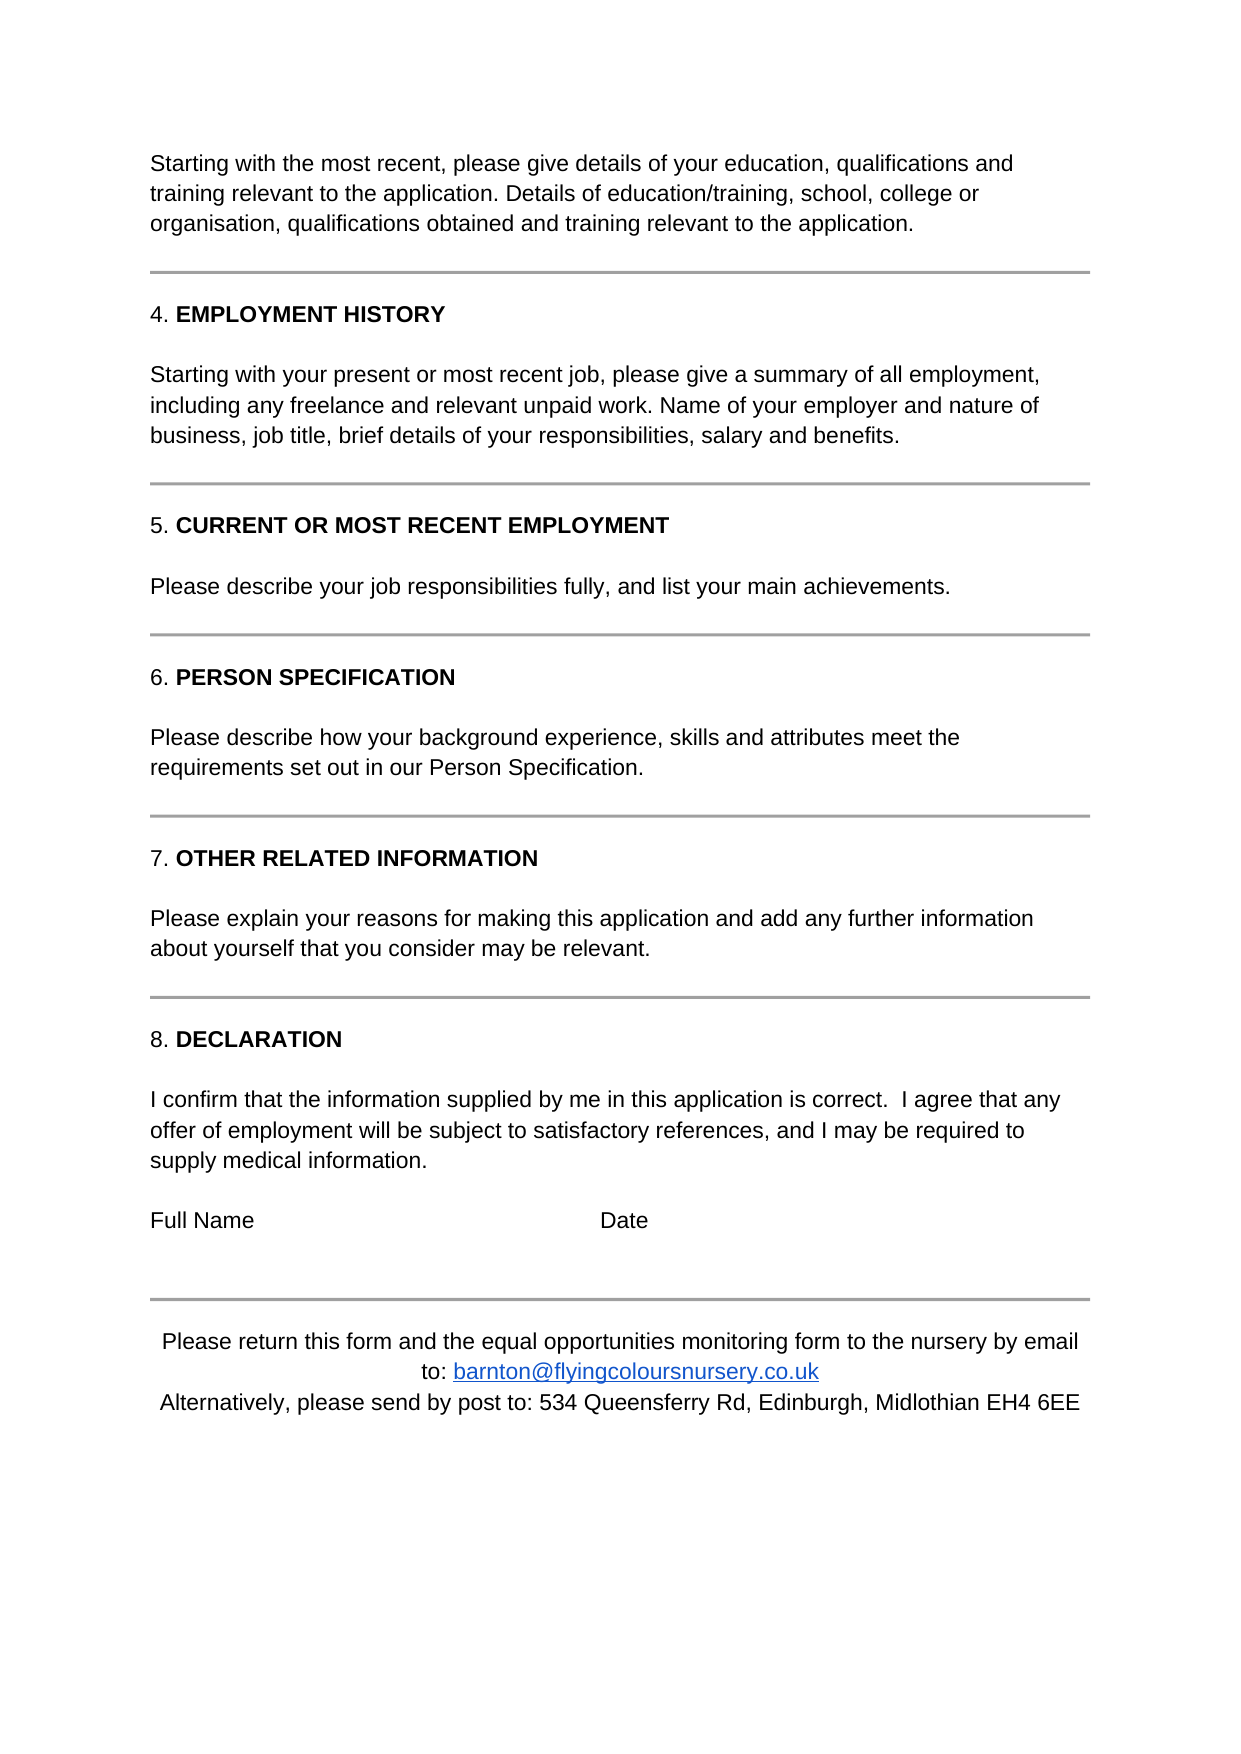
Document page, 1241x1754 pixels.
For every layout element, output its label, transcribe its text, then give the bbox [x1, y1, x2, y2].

text Starting with the most recent, please give details of your education, qualifications and training relevant to the application. Details of education/training, school, college or organisation, qualifications obtained and training relevant to the application. [150, 150, 1090, 237]
text 8. DECLARATION [150, 1026, 1090, 1052]
text 7. OTHER RELATED INFORMATION [150, 845, 1090, 871]
text Alternatively, please send by post to: 534 Queensferry Rd, Edinburgh, Midlothian EH4 6EE [150, 1388, 1090, 1415]
text Please explain your reasons for making this application and add any further information about yourself that you consider may be relevant. [150, 905, 1090, 962]
text Starting with your present or most recent job, please give a summary of all employment, including any freelance and relevant unpaid work. Name of your employer and nature of business, job title, brief details of your responsibilities, salary and benefits. [150, 361, 1090, 448]
text 6. PERSON SPECIFICATION [150, 663, 1090, 690]
text Please describe how your background experience, skills and attributes meet the requirements set out in our Person Specification. [150, 724, 1090, 781]
text 5. CURRENT OR MOST RECENT EMPLOYMENT [150, 512, 1090, 539]
text Please describe your job responsibilities fully, and list your main achievements. [150, 573, 1090, 599]
text Please return this form and the equal opportunities monitoring form to the nursery by email to: barnton@flyingcoloursnursery.co.uk [150, 1328, 1090, 1385]
text 4. EMPLOYMENT HISTORY [150, 301, 1090, 327]
text Full Name Date [150, 1207, 1090, 1234]
text I confirm that the information supplied by me in this application is correct. I agree that any offer of employment will be subject to satisfactory references, and I may be required to supply medical information. [150, 1086, 1090, 1173]
